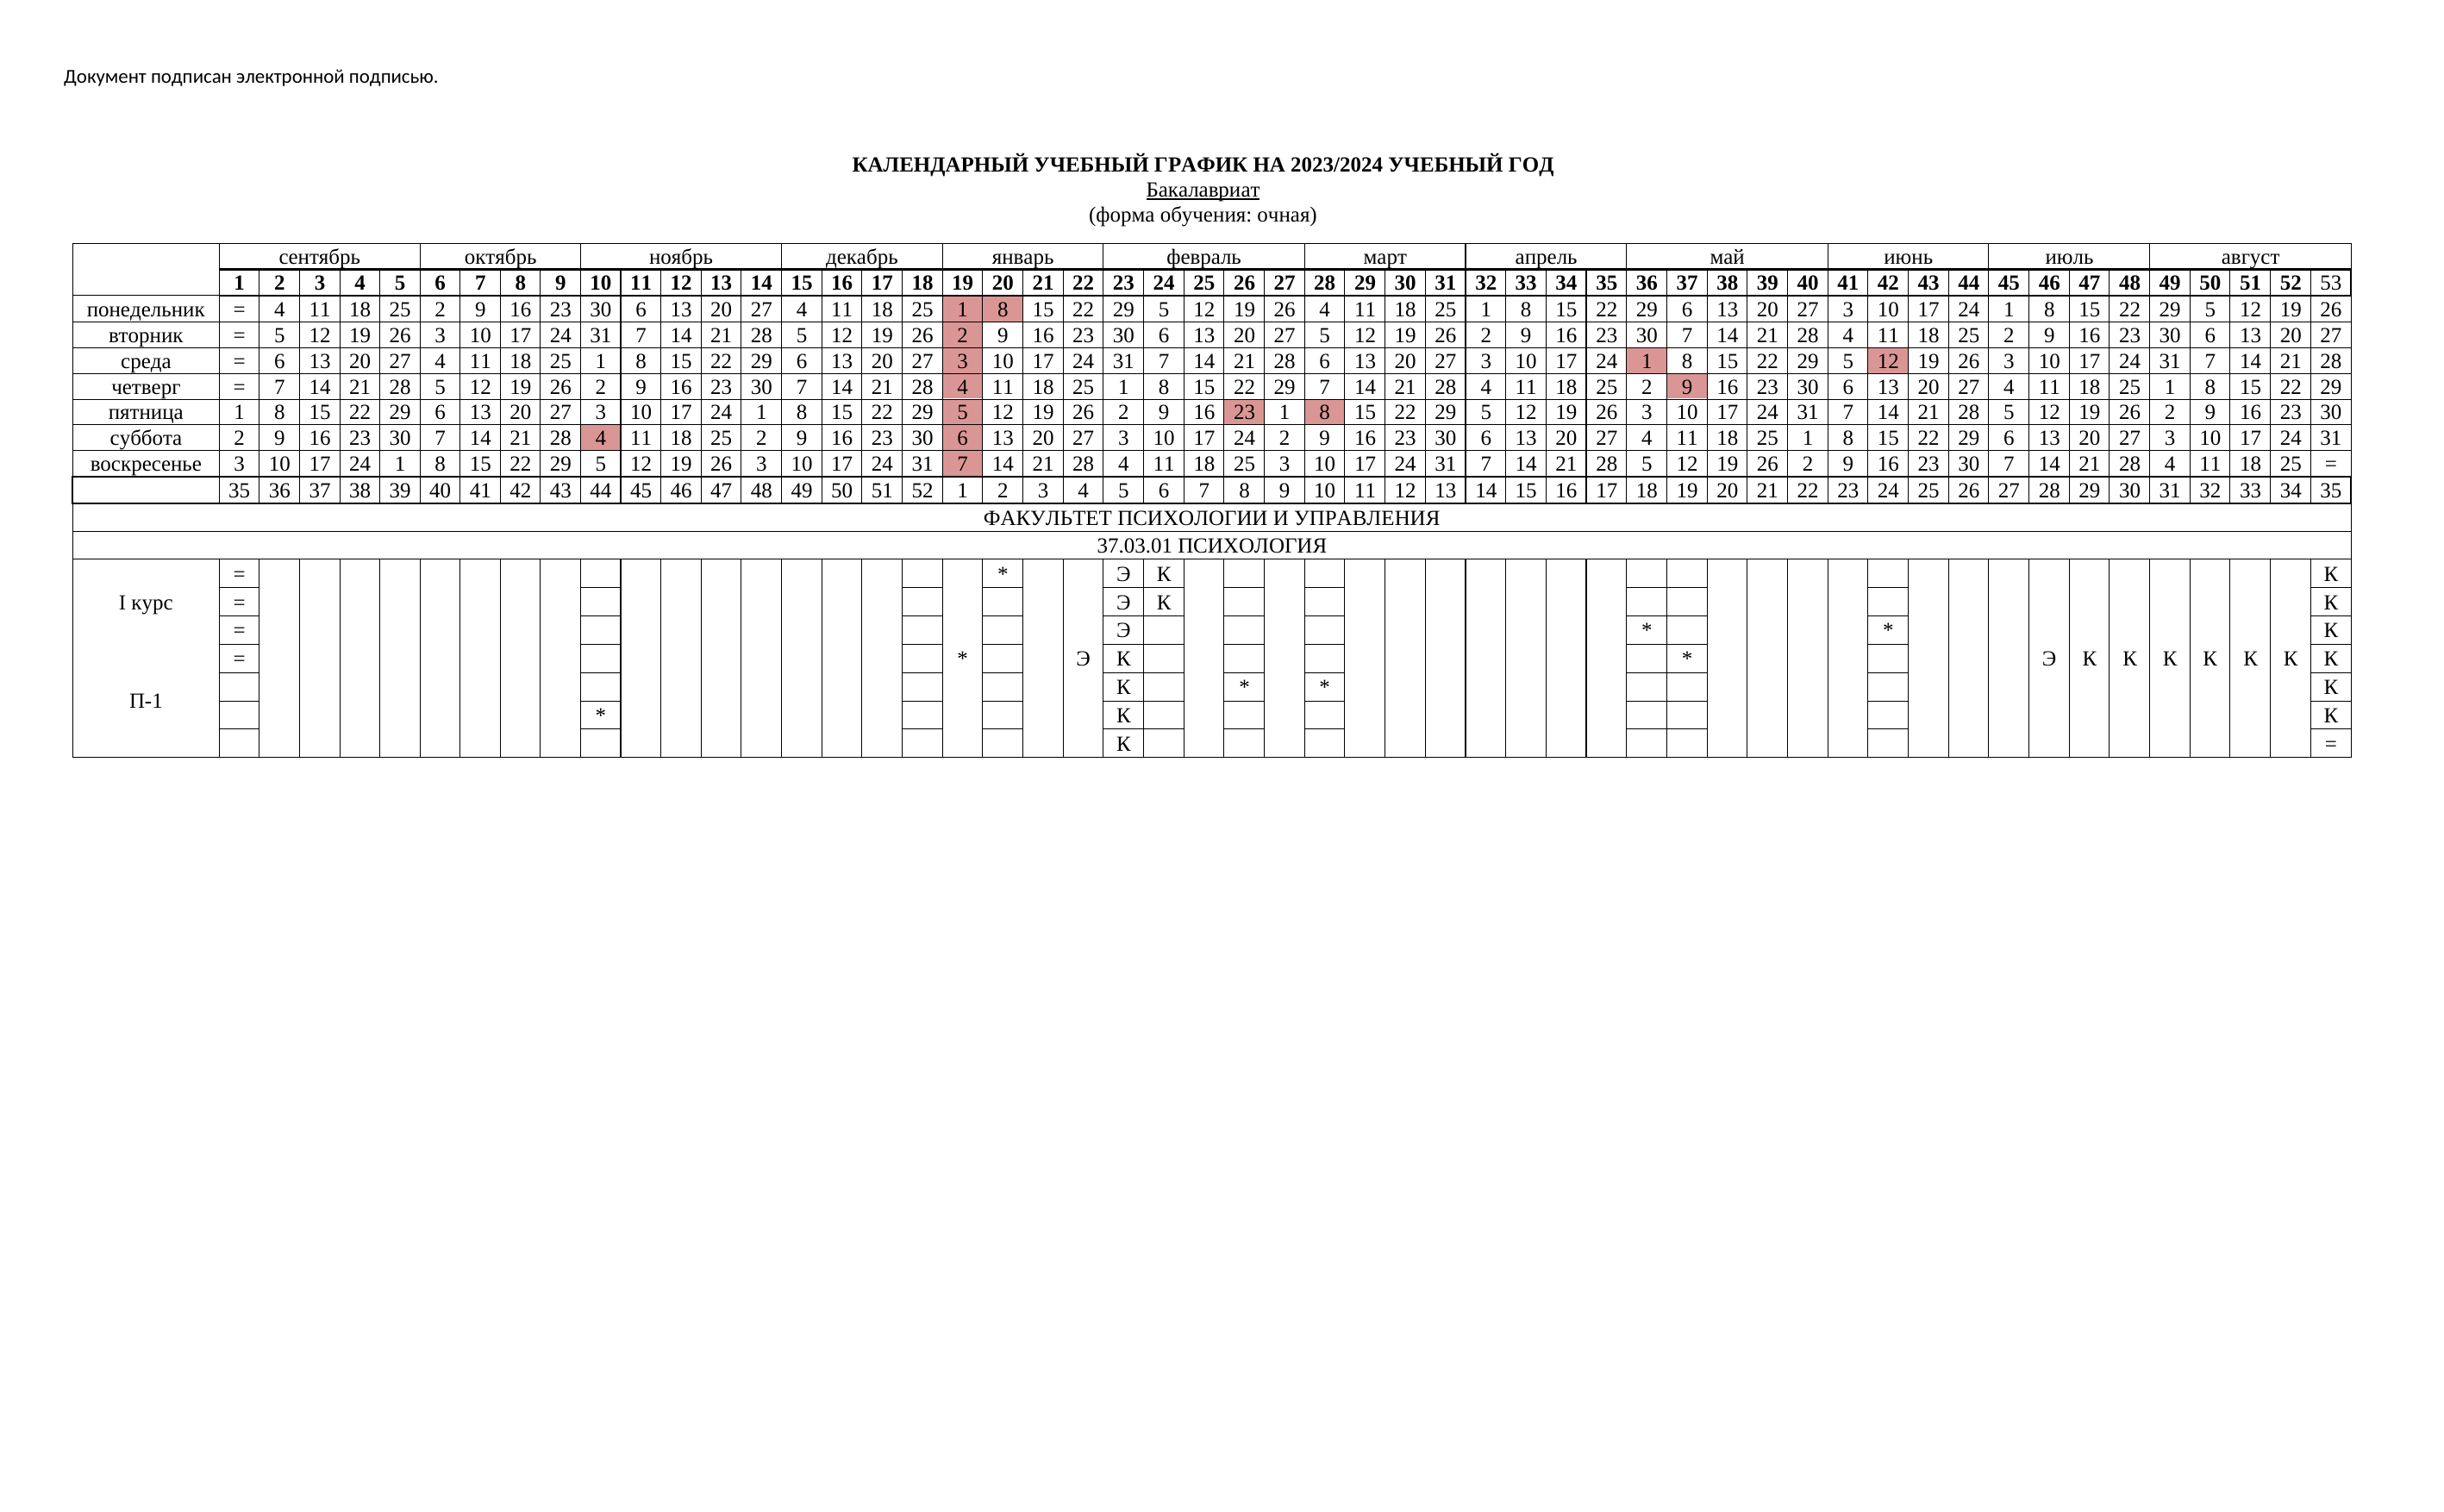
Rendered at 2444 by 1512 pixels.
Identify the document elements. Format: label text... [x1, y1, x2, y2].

table_cell 24 [1747, 400, 1787, 424]
table_cell 1 [1989, 297, 2028, 322]
table_cell [1828, 559, 1867, 757]
table_cell [1667, 702, 1707, 728]
table_cell 20 [1385, 348, 1425, 373]
table_cell [1184, 559, 1223, 757]
table_cell 27 [1265, 322, 1304, 347]
table_header август [2150, 244, 2351, 268]
table_cell [903, 702, 942, 728]
table_cell [1305, 729, 1344, 757]
table_cell [581, 729, 620, 757]
table_cell 13 [300, 348, 340, 373]
table_cell [1627, 673, 1666, 700]
table_cell 11 [1667, 425, 1707, 450]
table_cell [1466, 559, 1505, 757]
table_cell 8 [1506, 297, 1546, 322]
table_cell 2 [581, 374, 620, 398]
table_cell 16 [1547, 322, 1585, 347]
table_cell 29 [1426, 400, 1465, 424]
table_cell 6 [2191, 322, 2229, 347]
table_cell [983, 702, 1022, 728]
table_cell 14 [1184, 348, 1223, 373]
table_cell 42 [1868, 271, 1908, 295]
table_cell 34 [2271, 478, 2310, 503]
table_cell [581, 559, 620, 587]
table_cell 18 [501, 348, 540, 373]
table_cell [1305, 645, 1344, 672]
table_cell 19 [2271, 297, 2310, 322]
table_cell 19 [1023, 400, 1063, 424]
table_cell [983, 729, 1022, 757]
table_cell 17 [2230, 425, 2270, 450]
table_cell 37.03.01 ПСИХОЛОГИЯ [73, 532, 2351, 559]
table_cell [1305, 588, 1344, 615]
table_cell Э [1064, 559, 1103, 757]
table_cell 19 [2070, 400, 2109, 424]
table_cell [983, 645, 1022, 672]
table_cell 8 [1224, 478, 1264, 503]
table_header декабрь [782, 244, 942, 268]
table_cell 17 [501, 322, 540, 347]
table_cell 16 [1547, 478, 1585, 503]
table_cell 4 [1627, 425, 1666, 450]
table_cell 17 [300, 451, 340, 476]
table_cell [983, 673, 1022, 700]
table_cell [581, 645, 620, 672]
table_cell 18 [1627, 478, 1666, 503]
table_cell 25 [2110, 374, 2149, 398]
table_cell 21 [2271, 348, 2310, 373]
table_cell 43 [1909, 271, 1948, 295]
table_cell 1 [220, 400, 259, 424]
table_cell 19 [1385, 322, 1425, 347]
table_cell 10 [2029, 348, 2069, 373]
table_cell [903, 673, 942, 700]
table_header июнь [1828, 244, 1988, 268]
table_cell 49 [782, 478, 822, 503]
table_cell [501, 559, 540, 757]
table_cell 16 [2070, 322, 2109, 347]
table_cell 44 [581, 478, 620, 503]
table_cell 20 [1909, 374, 1948, 398]
table_cell 28 [741, 322, 781, 347]
table_cell 5 [1144, 297, 1184, 322]
table_cell 35 [220, 478, 259, 503]
table_cell 25 [1587, 374, 1626, 398]
table_cell 17 [822, 451, 861, 476]
table_cell 10 [2191, 425, 2229, 450]
table_cell 3 [741, 451, 781, 476]
table_cell 27 [741, 297, 781, 322]
table_cell 22 [1064, 297, 1103, 322]
table_cell 15 [300, 400, 340, 424]
table_cell 4 [581, 425, 620, 450]
table_cell 4 [259, 297, 299, 322]
table_cell понедельник [73, 296, 219, 322]
table_cell 23 [1747, 374, 1787, 398]
table_cell 22 [2110, 297, 2149, 322]
table_cell 9 [1144, 400, 1184, 424]
table_cell 36 [1627, 271, 1666, 295]
table_cell 30 [380, 425, 420, 450]
table_cell 1 [1103, 374, 1143, 398]
table_cell 45 [622, 478, 660, 503]
table_cell 21 [862, 374, 902, 398]
table_cell 12 [622, 451, 660, 476]
table_cell 11 [1345, 478, 1385, 503]
table_cell 16 [1708, 374, 1747, 398]
table_cell 6 [259, 348, 299, 373]
table_cell 28 [1305, 271, 1344, 295]
table_cell 22 [501, 451, 540, 476]
table_cell 1 [581, 348, 620, 373]
table_cell 30 [2150, 322, 2190, 347]
table_cell 26 [1587, 400, 1626, 424]
table_cell 25 [541, 348, 580, 373]
table_cell 28 [1587, 451, 1626, 476]
table_cell 9 [1506, 322, 1546, 347]
table_cell 29 [2070, 478, 2109, 503]
table_cell * [1627, 616, 1666, 644]
table_cell [862, 559, 902, 757]
table_cell [983, 588, 1022, 615]
table_cell 41 [460, 478, 500, 503]
table_cell 52 [2271, 271, 2310, 295]
table_cell 3 [1627, 400, 1666, 424]
table_cell 3 [421, 322, 459, 347]
table_cell [1909, 559, 1948, 757]
table_cell 4 [943, 374, 982, 398]
table_cell 52 [903, 478, 942, 503]
table_cell [1868, 729, 1908, 757]
table_cell 29 [1345, 271, 1385, 295]
table_cell 33 [1506, 271, 1546, 295]
table_cell 21 [1747, 322, 1787, 347]
table_cell Э [1103, 616, 1143, 644]
table_cell [903, 559, 942, 587]
table_cell 23 [1385, 425, 1425, 450]
table_cell 5 [1627, 451, 1666, 476]
table_cell 21 [1547, 451, 1585, 476]
table_cell 23 [1224, 400, 1264, 424]
table_cell 3 [1828, 297, 1867, 322]
table_cell [1547, 559, 1585, 757]
table_cell 1 [741, 400, 781, 424]
table_cell 8 [1305, 400, 1344, 424]
table_cell 21 [1023, 451, 1063, 476]
table_header январь [943, 244, 1103, 268]
table_cell Э [1103, 588, 1143, 615]
table_cell 29 [741, 348, 781, 373]
table_cell [1385, 559, 1425, 757]
table_cell 26 [541, 374, 580, 398]
table_cell 7 [1989, 451, 2028, 476]
table_cell 20 [1547, 425, 1585, 450]
table_cell 6 [1828, 374, 1867, 398]
table_cell 14 [661, 322, 701, 347]
table_cell 6 [1989, 425, 2028, 450]
table_header ноябрь [581, 244, 781, 268]
table_cell 27 [1949, 374, 1988, 398]
table_cell 7 [1184, 478, 1223, 503]
text Бакалавриат [64, 177, 2342, 202]
table_cell К [2311, 673, 2351, 700]
table_cell 20 [983, 271, 1022, 295]
table_cell 24 [702, 400, 741, 424]
table_cell 31 [1426, 271, 1465, 295]
table_cell 30 [1385, 271, 1425, 295]
table_cell 22 [1909, 425, 1948, 450]
table_cell четверг [73, 374, 219, 398]
table_cell = [220, 588, 259, 615]
table_cell 50 [2191, 271, 2229, 295]
table_cell = [220, 645, 259, 672]
table_cell [1667, 729, 1707, 757]
table_cell 26 [1949, 348, 1988, 373]
table_cell 42 [501, 478, 540, 503]
table_cell [541, 559, 580, 757]
table_cell 30 [1788, 374, 1828, 398]
table_cell воскресенье [73, 451, 219, 476]
table_cell К [1103, 729, 1143, 757]
table_cell 9 [2029, 322, 2069, 347]
table_cell 5 [782, 322, 822, 347]
table_cell 2 [943, 322, 982, 347]
table_cell 8 [1828, 425, 1867, 450]
table_cell 13 [822, 348, 861, 373]
table_cell 47 [702, 478, 741, 503]
table_cell 23 [1064, 322, 1103, 347]
table_cell 16 [1345, 425, 1385, 450]
table_header сентябрь [220, 244, 420, 268]
table_cell 1 [1466, 297, 1505, 322]
table_cell 24 [1587, 348, 1626, 373]
table_cell 22 [1587, 297, 1626, 322]
table_cell 14 [1708, 322, 1747, 347]
table_cell 20 [2070, 425, 2109, 450]
table_cell [220, 702, 259, 728]
table_cell 21 [702, 322, 741, 347]
table_cell 11 [983, 374, 1022, 398]
table_cell 13 [1506, 425, 1546, 450]
table_cell [1144, 729, 1184, 757]
table_cell 26 [1426, 322, 1465, 347]
table_cell 2 [1103, 400, 1143, 424]
table_cell 15 [822, 400, 861, 424]
table_cell 26 [1949, 478, 1988, 503]
table_cell К [2311, 559, 2351, 587]
table_cell 28 [2029, 478, 2069, 503]
table_cell 8 [983, 297, 1022, 322]
table_cell 30 [581, 297, 620, 322]
table_cell 5 [1305, 322, 1344, 347]
table_cell 10 [1868, 297, 1908, 322]
table_cell [1426, 559, 1465, 757]
table_cell 10 [581, 271, 620, 295]
table_cell 5 [2191, 297, 2229, 322]
table_cell 9 [622, 374, 660, 398]
table_cell 22 [702, 348, 741, 373]
table_cell 24 [1949, 297, 1988, 322]
table_cell 2 [2150, 400, 2190, 424]
table_cell 11 [1144, 451, 1184, 476]
table_cell 18 [2230, 451, 2270, 476]
table_cell 14 [460, 425, 500, 450]
table_cell 3 [1989, 348, 2028, 373]
table_cell 13 [1184, 322, 1223, 347]
table_cell 29 [380, 400, 420, 424]
table_cell суббота [73, 425, 219, 450]
table_cell 2 [1627, 374, 1666, 398]
table_cell 11 [2191, 451, 2229, 476]
table_cell 29 [1627, 297, 1666, 322]
table_cell 5 [581, 451, 620, 476]
table_cell 29 [2311, 374, 2351, 398]
table_cell Э [1103, 559, 1143, 587]
table_cell 13 [661, 297, 701, 322]
table_cell 6 [622, 297, 660, 322]
table_cell 13 [1426, 478, 1465, 503]
table_cell 13 [702, 271, 741, 295]
table_cell 11 [622, 425, 660, 450]
table_cell [1868, 588, 1908, 615]
table_cell I курс [73, 559, 219, 644]
table_cell [622, 559, 660, 757]
table_cell 37 [300, 478, 340, 503]
table_cell 22 [1747, 348, 1787, 373]
table_cell 18 [1184, 451, 1223, 476]
table_cell 24 [541, 322, 580, 347]
table_cell [1667, 559, 1707, 587]
table_cell 27 [1265, 271, 1304, 295]
table_cell 30 [1949, 451, 1988, 476]
table_cell 48 [2110, 271, 2149, 295]
table_cell 12 [1506, 400, 1546, 424]
table_cell [1305, 559, 1344, 587]
table_cell 12 [1184, 297, 1223, 322]
table_cell = [2311, 729, 2351, 757]
table_cell 16 [822, 271, 861, 295]
table_cell 14 [1868, 400, 1908, 424]
table_cell 30 [1103, 322, 1143, 347]
table_cell 4 [341, 271, 379, 295]
table_cell 44 [1949, 271, 1988, 295]
table_cell 28 [1265, 348, 1304, 373]
table_cell 18 [341, 297, 379, 322]
table_cell 9 [2191, 400, 2229, 424]
table_cell 45 [1989, 271, 2028, 295]
table_cell 14 [983, 451, 1022, 476]
table_cell 10 [1667, 400, 1707, 424]
table_cell 20 [702, 297, 741, 322]
table_cell 16 [1184, 400, 1223, 424]
table_cell 26 [1224, 271, 1264, 295]
table_cell 26 [380, 322, 420, 347]
table_cell 22 [1064, 271, 1103, 295]
table_cell 10 [460, 322, 500, 347]
table_cell 25 [1909, 478, 1948, 503]
table_cell [1144, 673, 1184, 700]
table_cell [1868, 702, 1908, 728]
table_cell 5 [1466, 400, 1505, 424]
table_cell К [2110, 559, 2149, 757]
table_cell 28 [380, 374, 420, 398]
table_cell 22 [1788, 478, 1828, 503]
table_cell 9 [1828, 451, 1867, 476]
table_cell 12 [822, 322, 861, 347]
table_cell К [2191, 559, 2229, 757]
table_cell 24 [862, 451, 902, 476]
table_cell К [2311, 702, 2351, 728]
table_cell 29 [2150, 297, 2190, 322]
table_cell = [220, 559, 259, 587]
table_cell 5 [943, 400, 982, 424]
table_cell 9 [1667, 374, 1707, 398]
table_cell 15 [1708, 348, 1747, 373]
table_cell 14 [1466, 478, 1505, 503]
table_cell 7 [421, 425, 459, 450]
table_cell 4 [1989, 374, 2028, 398]
table_cell 3 [300, 271, 340, 295]
table_cell * [1667, 645, 1707, 672]
table_cell 4 [421, 348, 459, 373]
table_cell 4 [1064, 478, 1103, 503]
table_cell * [581, 702, 620, 728]
table_cell 11 [460, 348, 500, 373]
table_header май [1627, 244, 1828, 268]
table_cell 11 [1345, 297, 1385, 322]
table_cell [1708, 559, 1747, 757]
table_cell 30 [741, 374, 781, 398]
table_cell 16 [661, 374, 701, 398]
table_cell 1 [1265, 400, 1304, 424]
table_cell 25 [1426, 297, 1465, 322]
table_cell [1868, 559, 1908, 587]
table_cell [1224, 702, 1264, 728]
table_cell [822, 559, 861, 757]
table_cell 25 [903, 297, 942, 322]
table_cell К [2311, 588, 2351, 615]
table_cell 21 [341, 374, 379, 398]
table_cell 15 [1506, 478, 1546, 503]
table_cell 32 [1466, 271, 1505, 295]
table_cell 7 [1466, 451, 1505, 476]
table_cell [1144, 616, 1184, 644]
table_cell 19 [943, 271, 982, 295]
table_cell 15 [2230, 374, 2270, 398]
table_cell 9 [1265, 478, 1304, 503]
table_cell 28 [1064, 451, 1103, 476]
table_cell 18 [1023, 374, 1063, 398]
table_cell 53 [2311, 271, 2350, 295]
table_cell 27 [1064, 425, 1103, 450]
table_cell 6 [421, 271, 459, 295]
table_cell 2 [1989, 322, 2028, 347]
table_cell 22 [1224, 374, 1264, 398]
table_cell 2 [741, 425, 781, 450]
table_cell [1868, 673, 1908, 700]
table_cell 17 [2070, 348, 2109, 373]
table_cell 23 [1587, 322, 1626, 347]
table_cell 23 [862, 425, 902, 450]
table_cell 27 [1587, 425, 1626, 450]
table_cell 29 [541, 451, 580, 476]
table_cell 22 [1385, 400, 1425, 424]
table_header [73, 244, 219, 268]
table_cell 32 [2191, 478, 2229, 503]
table_cell 17 [1023, 348, 1063, 373]
table_cell * [1868, 616, 1908, 644]
table_cell = [220, 348, 259, 373]
table_cell 19 [1909, 348, 1948, 373]
table_cell [1224, 559, 1264, 587]
table_cell 16 [1023, 322, 1063, 347]
table_cell [782, 559, 822, 757]
table_cell 17 [1587, 478, 1626, 503]
table_cell 5 [421, 374, 459, 398]
table_cell 3 [1103, 425, 1143, 450]
table_cell [460, 559, 500, 757]
table_cell 1 [380, 451, 420, 476]
table_cell 49 [2150, 271, 2190, 295]
table_cell 2 [1265, 425, 1304, 450]
table_cell 29 [1103, 297, 1143, 322]
table_cell 19 [1224, 297, 1264, 322]
table_cell 51 [2230, 271, 2270, 295]
table_cell 2 [1466, 322, 1505, 347]
table_cell 27 [380, 348, 420, 373]
table_cell 21 [501, 425, 540, 450]
table_cell [581, 673, 620, 700]
table_cell [581, 588, 620, 615]
table_cell 19 [1667, 478, 1707, 503]
table_cell 24 [2110, 348, 2149, 373]
table_cell 8 [1144, 374, 1184, 398]
table_cell 4 [1828, 322, 1867, 347]
table_cell 20 [2271, 322, 2310, 347]
table_cell 19 [341, 322, 379, 347]
table_cell [1949, 559, 1988, 757]
table_cell К [1103, 645, 1143, 672]
table_cell 35 [2311, 478, 2350, 503]
table_cell [1224, 645, 1264, 672]
table_cell 25 [1184, 271, 1223, 295]
table_cell 29 [1788, 348, 1828, 373]
table_cell 21 [2070, 451, 2109, 476]
table_cell 30 [2311, 400, 2351, 424]
table_cell 11 [300, 297, 340, 322]
table_cell 13 [1345, 348, 1385, 373]
table_cell 10 [782, 451, 822, 476]
table_cell 25 [1747, 425, 1787, 450]
table_cell [903, 616, 942, 644]
table_cell 6 [1667, 297, 1707, 322]
table_cell [903, 588, 942, 615]
table_cell 24 [1224, 425, 1264, 450]
table_cell 28 [541, 425, 580, 450]
table_cell 11 [2029, 374, 2069, 398]
table_cell 1 [1788, 425, 1828, 450]
table_cell 14 [1506, 451, 1546, 476]
table_cell 5 [1828, 348, 1867, 373]
table_cell [581, 616, 620, 644]
table_cell [1667, 673, 1707, 700]
table_cell 8 [622, 348, 660, 373]
table_cell 22 [862, 400, 902, 424]
table_cell 13 [2029, 425, 2069, 450]
table_cell 3 [1466, 348, 1505, 373]
table_cell 15 [1184, 374, 1223, 398]
table_cell 25 [702, 425, 741, 450]
table_cell 18 [661, 425, 701, 450]
table_cell [73, 268, 219, 295]
table_cell 26 [2311, 297, 2351, 322]
table_cell 24 [1868, 478, 1908, 503]
table_cell 22 [2271, 374, 2310, 398]
table_cell 11 [622, 271, 660, 295]
table_cell 19 [1547, 400, 1585, 424]
table_cell [421, 559, 459, 757]
table_cell [1667, 588, 1707, 615]
table_cell 21 [1909, 400, 1948, 424]
table_header март [1305, 244, 1465, 268]
table_header апрель [1466, 244, 1626, 268]
table_cell 28 [1426, 374, 1465, 398]
table_cell 8 [1667, 348, 1707, 373]
text (форма обучения: очная) [64, 202, 2342, 227]
table_cell 24 [1385, 451, 1425, 476]
table_cell 25 [1949, 322, 1988, 347]
table_cell 8 [501, 271, 540, 295]
table_cell [1305, 702, 1344, 728]
table_cell 24 [341, 451, 379, 476]
table_cell 7 [2191, 348, 2229, 373]
table_cell 41 [1828, 271, 1867, 295]
table_cell 4 [782, 297, 822, 322]
table_cell 31 [903, 451, 942, 476]
table_cell 19 [1708, 451, 1747, 476]
table_cell 25 [1224, 451, 1264, 476]
table_cell 6 [943, 425, 982, 450]
table_cell [1989, 559, 2028, 757]
table_cell 24 [1144, 271, 1184, 295]
table_cell 29 [1949, 425, 1988, 450]
table_cell П-1 [73, 644, 219, 757]
table_cell ФАКУЛЬТЕТ ПСИХОЛОГИИ И УПРАВЛЕНИЯ [73, 504, 2351, 531]
table_cell [380, 559, 420, 757]
table_cell 26 [1064, 400, 1103, 424]
table_cell 5 [259, 322, 299, 347]
table_cell 5 [1103, 478, 1143, 503]
table_cell 8 [2191, 374, 2229, 398]
table_cell [1506, 559, 1546, 757]
table_cell 30 [903, 425, 942, 450]
table_cell 13 [460, 400, 500, 424]
table_cell 7 [259, 374, 299, 398]
text КАЛЕНДАРНЫЙ УЧЕБНЫЙ ГРАФИК НА 2023/2024 УЧЕБНЫЙ ГОД [64, 152, 2342, 177]
table_cell 19 [501, 374, 540, 398]
table_cell 9 [541, 271, 580, 295]
table_cell 14 [300, 374, 340, 398]
table_cell 16 [1868, 451, 1908, 476]
table_cell 17 [1345, 451, 1385, 476]
table_cell [1627, 645, 1666, 672]
table_cell 6 [782, 348, 822, 373]
table_cell 7 [1144, 348, 1184, 373]
table_cell [1224, 729, 1264, 757]
table_cell 16 [2230, 400, 2270, 424]
table_cell 40 [421, 478, 459, 503]
table_cell 15 [1023, 297, 1063, 322]
table_cell 18 [1547, 374, 1585, 398]
table_cell К [2311, 645, 2351, 672]
table_cell 24 [2271, 425, 2310, 450]
table_cell 12 [2230, 297, 2270, 322]
table_cell 6 [1144, 322, 1184, 347]
table_cell 18 [903, 271, 942, 295]
table_cell 3 [2150, 425, 2190, 450]
table_cell К [2271, 559, 2310, 757]
table_cell 2 [421, 297, 459, 322]
table_cell * [1305, 673, 1344, 700]
table_cell 14 [741, 271, 781, 295]
table_cell 27 [1788, 297, 1828, 322]
table_cell 8 [421, 451, 459, 476]
table_cell 18 [862, 297, 902, 322]
table_cell 15 [460, 451, 500, 476]
table_cell 22 [341, 400, 379, 424]
table_cell 25 [2271, 451, 2310, 476]
table_cell 4 [1466, 374, 1505, 398]
table_cell 17 [1708, 400, 1747, 424]
table_cell 15 [1868, 425, 1908, 450]
table_cell 20 [1708, 478, 1747, 503]
table_cell 40 [1788, 271, 1828, 295]
table_cell * [1224, 673, 1264, 700]
table_cell 29 [1265, 374, 1304, 398]
table_cell 15 [661, 348, 701, 373]
table_cell 26 [1747, 451, 1787, 476]
table_cell [1627, 559, 1666, 587]
table_header февраль [1103, 244, 1304, 268]
table_cell 7 [943, 451, 982, 476]
table_cell 17 [1909, 297, 1948, 322]
table_cell 2 [983, 478, 1022, 503]
table_cell 3 [581, 400, 620, 424]
table_cell 17 [1184, 425, 1223, 450]
table_cell 20 [1224, 322, 1264, 347]
table_cell 15 [782, 271, 822, 295]
table_cell 17 [862, 271, 902, 295]
table_cell 2 [259, 271, 299, 295]
table_cell [702, 559, 741, 757]
table_cell 15 [2070, 297, 2109, 322]
table_cell 28 [2110, 451, 2149, 476]
table_cell 5 [380, 271, 420, 295]
table_cell [1144, 645, 1184, 672]
table_cell 31 [581, 322, 620, 347]
table_cell 16 [822, 425, 861, 450]
table_cell 7 [1305, 374, 1344, 398]
table_cell 20 [501, 400, 540, 424]
table_cell 11 [1506, 374, 1546, 398]
table_cell 8 [2029, 297, 2069, 322]
table_cell [1667, 616, 1707, 644]
table_cell 7 [1667, 322, 1707, 347]
table_cell 12 [661, 271, 701, 295]
table_cell 48 [741, 478, 781, 503]
table_cell 10 [259, 451, 299, 476]
table_cell 28 [1949, 400, 1988, 424]
table_cell 38 [341, 478, 379, 503]
table_cell 27 [2110, 425, 2149, 450]
table_cell 13 [2230, 322, 2270, 347]
table_cell 12 [460, 374, 500, 398]
table_cell 10 [1305, 478, 1344, 503]
table_cell [1265, 559, 1304, 757]
table_cell 39 [1747, 271, 1787, 295]
table_cell [1023, 559, 1063, 757]
table_cell 30 [1426, 425, 1465, 450]
table_cell 21 [1747, 478, 1787, 503]
table_header октябрь [421, 244, 580, 268]
table_cell вторник [73, 322, 219, 347]
table_cell 12 [1345, 322, 1385, 347]
table_cell 15 [1547, 297, 1585, 322]
table_cell 21 [1023, 271, 1063, 295]
table_cell 1 [1627, 348, 1666, 373]
table_cell 21 [1385, 374, 1425, 398]
table_cell [1627, 729, 1666, 757]
table_cell 14 [822, 374, 861, 398]
table_cell 24 [1064, 348, 1103, 373]
table_cell 11 [1868, 322, 1908, 347]
table_cell [1627, 588, 1666, 615]
table_cell 7 [782, 374, 822, 398]
table_cell 18 [2070, 374, 2109, 398]
table_cell 27 [903, 348, 942, 373]
table_cell [341, 559, 379, 757]
table_cell 33 [2230, 478, 2270, 503]
table_cell [220, 729, 259, 757]
table_cell среда [73, 348, 219, 373]
table_cell 10 [1506, 348, 1546, 373]
table_cell 26 [2110, 400, 2149, 424]
table_cell [903, 645, 942, 672]
table_cell 3 [943, 348, 982, 373]
table_cell 51 [862, 478, 902, 503]
table_cell 9 [259, 425, 299, 450]
table_cell 10 [1144, 425, 1184, 450]
table_cell 31 [1103, 348, 1143, 373]
table_cell 39 [380, 478, 420, 503]
table_cell 31 [1788, 400, 1828, 424]
table_cell [1224, 588, 1264, 615]
table_cell 26 [702, 451, 741, 476]
table_cell 9 [983, 322, 1022, 347]
table_cell [1747, 559, 1787, 757]
table_cell 2 [1788, 451, 1828, 476]
table_cell 23 [1103, 271, 1143, 295]
table_cell 8 [782, 400, 822, 424]
table_cell 11 [822, 297, 861, 322]
table_cell 20 [1023, 425, 1063, 450]
table_cell 19 [661, 451, 701, 476]
table_cell 23 [1828, 478, 1867, 503]
table_cell 3 [1023, 478, 1063, 503]
table_cell [259, 559, 299, 757]
table_cell К [2311, 616, 2351, 644]
table_cell 38 [1708, 271, 1747, 295]
table_cell 27 [2311, 322, 2351, 347]
table_cell 31 [2150, 478, 2190, 503]
table_cell Э [2029, 559, 2069, 757]
table_cell 31 [1426, 451, 1465, 476]
table_cell 18 [1385, 297, 1425, 322]
table_cell 27 [1989, 478, 2028, 503]
table_cell 50 [822, 478, 861, 503]
table_cell 10 [1305, 451, 1344, 476]
table_cell 25 [1064, 374, 1103, 398]
table_cell 28 [2311, 348, 2351, 373]
table_cell К [1144, 559, 1184, 587]
table_cell 4 [1103, 451, 1143, 476]
table_cell 23 [702, 374, 741, 398]
table_cell К [1103, 702, 1143, 728]
table_cell 6 [1305, 348, 1344, 373]
table_cell 6 [1466, 425, 1505, 450]
table_cell 26 [1265, 297, 1304, 322]
table_cell 17 [1547, 348, 1585, 373]
table_cell 17 [661, 400, 701, 424]
table_cell 3 [1265, 451, 1304, 476]
table_cell 36 [259, 478, 299, 503]
table_cell [1788, 559, 1828, 757]
table_cell 23 [2110, 322, 2149, 347]
table_cell [661, 559, 701, 757]
table_cell [741, 559, 781, 757]
table_cell 9 [782, 425, 822, 450]
table_cell 1 [943, 297, 982, 322]
table_cell К [2150, 559, 2190, 757]
table_cell 13 [983, 425, 1022, 450]
table_cell 3 [220, 451, 259, 476]
table_header июль [1989, 244, 2149, 268]
table_cell 10 [983, 348, 1022, 373]
table_cell 5 [1989, 400, 2028, 424]
table_cell 4 [2150, 451, 2190, 476]
table_cell 20 [1747, 297, 1787, 322]
table_cell = [220, 322, 259, 347]
table_cell 16 [300, 425, 340, 450]
table_cell 21 [1224, 348, 1264, 373]
table_cell 47 [2070, 271, 2109, 295]
table_cell 15 [1345, 400, 1385, 424]
table_cell 46 [2029, 271, 2069, 295]
table_cell [983, 616, 1022, 644]
table_cell 13 [1708, 297, 1747, 322]
table_cell 7 [622, 322, 660, 347]
table_cell [220, 673, 259, 700]
table_cell 43 [541, 478, 580, 503]
table_cell 28 [1788, 322, 1828, 347]
table_cell 30 [1627, 322, 1666, 347]
table_cell К [1103, 673, 1143, 700]
table_cell 37 [1667, 271, 1707, 295]
table_cell 23 [1909, 451, 1948, 476]
table_cell 19 [862, 322, 902, 347]
table_cell = [2311, 451, 2351, 476]
table_cell 12 [2029, 400, 2069, 424]
table_cell 2 [220, 425, 259, 450]
table_cell 27 [1426, 348, 1465, 373]
table_cell 28 [903, 374, 942, 398]
table_cell [1345, 559, 1385, 757]
table_cell 7 [460, 271, 500, 295]
table_cell 18 [1708, 425, 1747, 450]
table_cell [1587, 559, 1626, 757]
table_cell 8 [259, 400, 299, 424]
table_cell 31 [2150, 348, 2190, 373]
table_cell 14 [1345, 374, 1385, 398]
table_cell 23 [541, 297, 580, 322]
table_cell 29 [903, 400, 942, 424]
table_cell 9 [1305, 425, 1344, 450]
table_cell 35 [1587, 271, 1626, 295]
table_cell [1305, 616, 1344, 644]
table_cell К [2230, 559, 2270, 757]
table_cell 16 [501, 297, 540, 322]
table_cell 7 [1828, 400, 1867, 424]
table_cell 23 [341, 425, 379, 450]
table_cell 34 [1547, 271, 1585, 295]
table_cell пятница [73, 400, 219, 424]
table_cell 10 [622, 400, 660, 424]
table_cell 4 [1305, 297, 1344, 322]
table_cell [73, 478, 219, 503]
table_cell 1 [943, 478, 982, 503]
table_cell [1144, 702, 1184, 728]
table_cell 20 [341, 348, 379, 373]
table_cell [300, 559, 340, 757]
table_cell К [2070, 559, 2109, 757]
table_cell = [220, 374, 259, 398]
table_cell = [220, 616, 259, 644]
table_cell 14 [2029, 451, 2069, 476]
table_cell = [220, 297, 259, 322]
table_cell 14 [2230, 348, 2270, 373]
table_cell 23 [2271, 400, 2310, 424]
table_cell 26 [903, 322, 942, 347]
table_cell [1627, 702, 1666, 728]
table_cell 12 [983, 400, 1022, 424]
table_cell 12 [1667, 451, 1707, 476]
table_cell К [1144, 588, 1184, 615]
table_cell [903, 729, 942, 757]
table_cell 13 [1868, 374, 1908, 398]
table_cell 1 [2150, 374, 2190, 398]
table_cell 6 [1144, 478, 1184, 503]
table_cell [1224, 616, 1264, 644]
table_cell 1 [220, 271, 259, 295]
table_cell 27 [541, 400, 580, 424]
table_cell 25 [380, 297, 420, 322]
table_cell 12 [300, 322, 340, 347]
table_cell 9 [460, 297, 500, 322]
table_cell 46 [661, 478, 701, 503]
table_cell 12 [1385, 478, 1425, 503]
table_cell [1868, 645, 1908, 672]
table_cell * [943, 559, 982, 757]
table_cell 18 [1909, 322, 1948, 347]
table_cell * [983, 559, 1022, 587]
table_cell 30 [2110, 478, 2149, 503]
table_cell 20 [862, 348, 902, 373]
table_cell 6 [421, 400, 459, 424]
table_cell 31 [2311, 425, 2351, 450]
table_cell 12 [1868, 348, 1908, 373]
